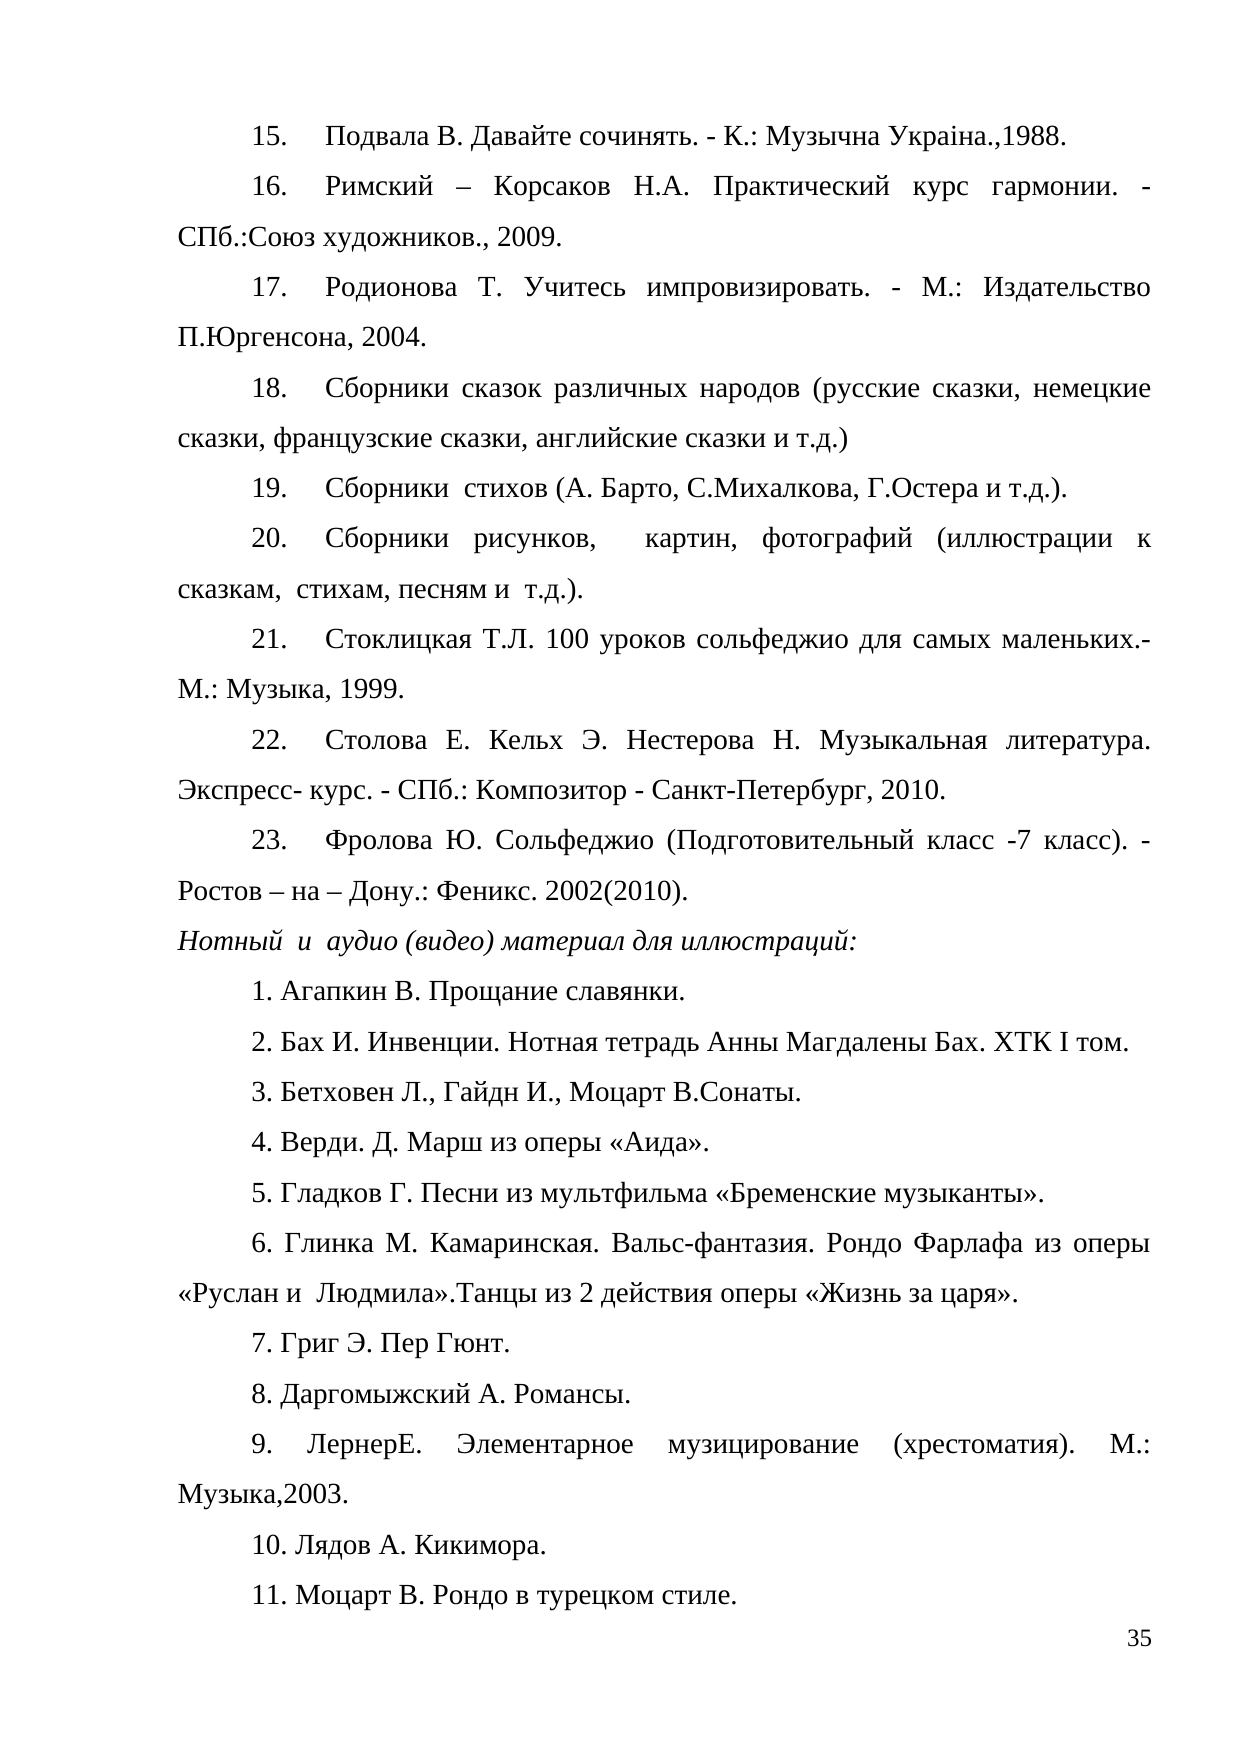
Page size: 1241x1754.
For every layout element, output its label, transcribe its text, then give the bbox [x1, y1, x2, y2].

list Подвала В. Давайте сочинять. - К.: Музычна Украiна.,1988. [177, 118, 1152, 152]
text 6. Глинка М. Камаринская. Вальс-фантазия. Рондо Фарлафа из оперы «Руслан и Людмила».Танцы из 2 действия оперы «Жизнь за царя». [177, 1225, 1152, 1309]
list Сборники рисунков, картин, фотографий (иллюстрации к сказкам, стихам, песням и т.д.). [177, 521, 1152, 604]
list Столова Е. Кельх Э. Нестерова Н. Музыкальная литература. Экспресс- курс. - СПб.: Композитор - Санкт-Петербург, 2010. [177, 722, 1152, 806]
text 10. Лядов А. Кикимора. [177, 1527, 1152, 1560]
text 3. Бетховен Л., Гайдн И., Моцарт В.Сонаты. [177, 1074, 1152, 1108]
text Нотный и аудиo (видео) материал для иллюстраций: [177, 923, 1152, 957]
text 8. Даргомыжский А. Романсы. [177, 1376, 1152, 1409]
list Родионова Т. Учитесь импровизировать. - М.: Издательство П.Юргенсона, 2004. [177, 269, 1152, 353]
text 4. Верди. Д. Марш из оперы «Аида». [177, 1124, 1152, 1158]
text 2. Бах И. Инвенции. Нотная тетрадь Анны Магдалены Бах. ХТК I том. [177, 1024, 1152, 1057]
text 1. Агапкин В. Прощание славянки. [177, 973, 1152, 1007]
list Сборники сказок различных народов (русские сказки, немецкие сказки, французские сказки, английские сказки и т.д.) [177, 370, 1152, 453]
list Сборники стихов (А. Барто, С.Михалкова, Г.Остера и т.д.). [177, 470, 1152, 504]
list Римский – Корсаков Н.А. Практический курс гармонии. - СПб.:Союз художников., 2009. [177, 168, 1152, 252]
text 9. ЛернерЕ. Элементарное музицирование (хрестоматия). М.: Музыка,2003. [177, 1426, 1152, 1510]
list Фролова Ю. Сольфеджио (Подготовительный класс -7 класс). - Ростов – на – Дону.: Феникс. 2002(2010). [177, 822, 1152, 906]
text 5. Гладков Г. Песни из мультфильма «Бременские музыканты». [177, 1175, 1152, 1208]
text 11. Моцарт В. Рондо в турецком стиле. [177, 1577, 1152, 1611]
list Стоклицкая Т.Л. 100 уроков сольфеджио для самых маленьких.- М.: Музыка, 1999. [177, 621, 1152, 705]
text 7. Григ Э. Пер Гюнт. [177, 1326, 1152, 1359]
